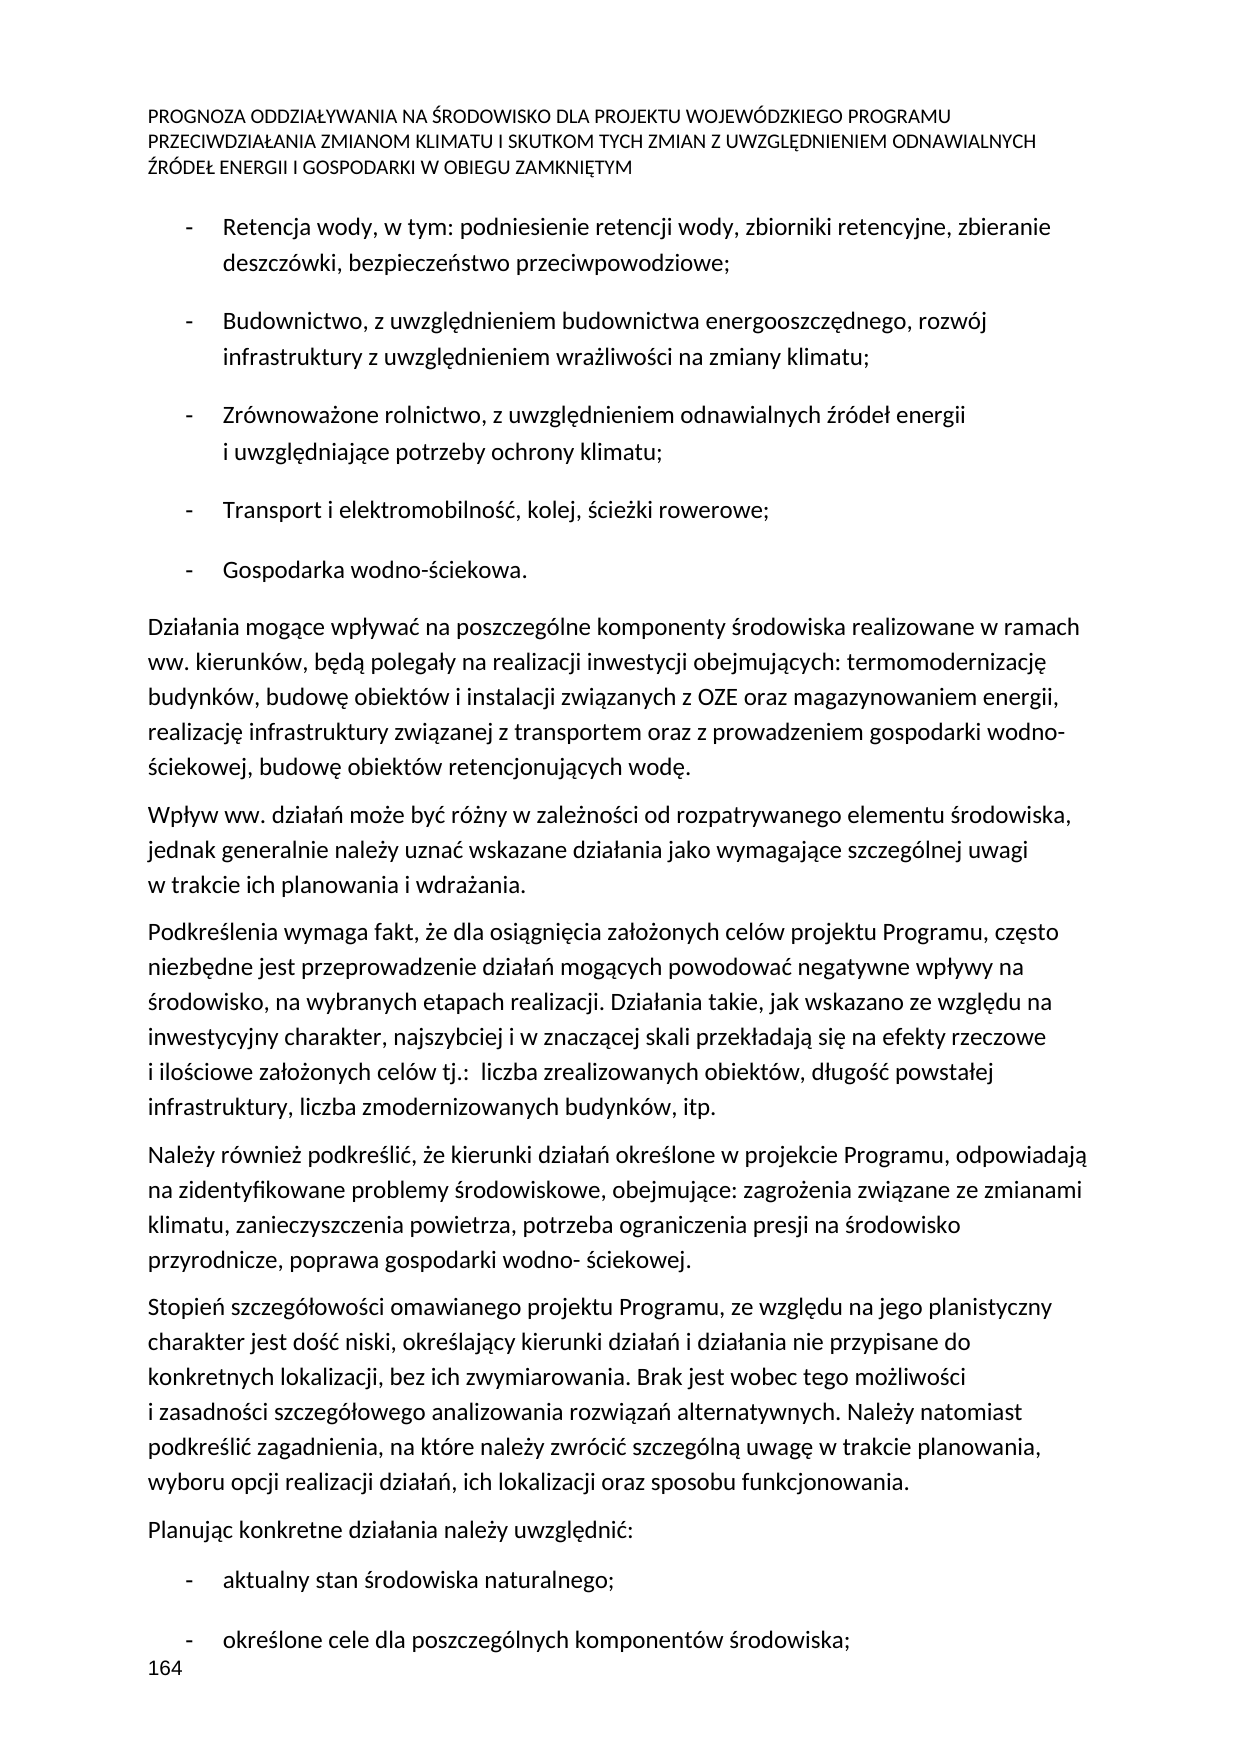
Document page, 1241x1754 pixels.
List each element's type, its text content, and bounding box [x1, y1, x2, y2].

list Gospodarka wodno-ściekowa. [185, 552, 1092, 586]
text Należy również podkreślić, że kierunki działań określone w projekcie Programu, odpowiadają na zidentyfikowane problemy środowiskowe, obejmujące: zagrożenia związane ze zmianami klimatu, zanieczyszczenia powietrza, potrzeba ograniczenia presji na środowisko przyrodnicze, poprawa gospodarki wodno- ściekowej. [148, 1139, 1092, 1274]
list Budownictwo, z uwzględnieniem budownictwa energooszczędnego, rozwój infrastruktury z uwzględnieniem wrażliwości na zmiany klimatu; [185, 303, 1092, 372]
list Retencja wody, w tym: podniesienie retencji wody, zbiorniki retencyjne, zbieranie deszczówki, bezpieczeństwo przeciwpowodziowe; [185, 208, 1092, 277]
text Planując konkretne działania należy uwzględnić: [148, 1514, 1092, 1544]
text Podkreślenia wymaga fakt, że dla osiągnięcia założonych celów projektu Programu, często niezbędne jest przeprowadzenie działań mogących powodować negatywne wpływy na środowisko, na wybranych etapach realizacji. Działania takie, jak wskazano ze względu na inwestycyjny charakter, najszybciej i w znaczącej skali przekładają się na efekty rzeczowe i ilościowe założonych celów tj.: liczba zrealizowanych obiektów, długość powstałej infrastruktury, liczba zmodernizowanych budynków, itp. [148, 917, 1092, 1122]
list Transport i elektromobilność, kolej, ścieżki rowerowe; [185, 492, 1092, 526]
list aktualny stan środowiska naturalnego; [185, 1562, 1092, 1596]
list Zrównoważone rolnictwo, z uwzględnieniem odnawialnych źródeł energii i uwzględniające potrzeby ochrony klimatu; [185, 397, 1092, 466]
text Działania mogące wpływać na poszczególne komponenty środowiska realizowane w ramach ww. kierunków, będą polegały na realizacji inwestycji obejmujących: termomodernizację budynków, budowę obiektów i instalacji związanych z OZE oraz magazynowaniem energii, realizację infrastruktury związanej z transportem oraz z prowadzeniem gospodarki wodno- ściekowej, budowę obiektów retencjonujących wodę. [148, 612, 1092, 782]
text Stopień szczegółowości omawianego projektu Programu, ze względu na jego planistyczny charakter jest dość niski, określający kierunki działań i działania nie przypisane do konkretnych lokalizacji, bez ich zwymiarowania. Brak jest wobec tego możliwości i zasadności szczegółowego analizowania rozwiązań alternatywnych. Należy natomiast podkreślić zagadnienia, na które należy zwrócić szczególną uwagę w trakcie planowania, wyboru opcji realizacji działań, ich lokalizacji oraz sposobu funkcjonowania. [148, 1292, 1092, 1497]
list określone cele dla poszczególnych komponentów środowiska; [185, 1622, 1092, 1656]
text Wpływ ww. działań może być różny w zależności od rozpatrywanego elementu środowiska, jednak generalnie należy uznać wskazane działania jako wymagające szczególnej uwagi w trakcie ich planowania i wdrażania. [148, 799, 1092, 899]
